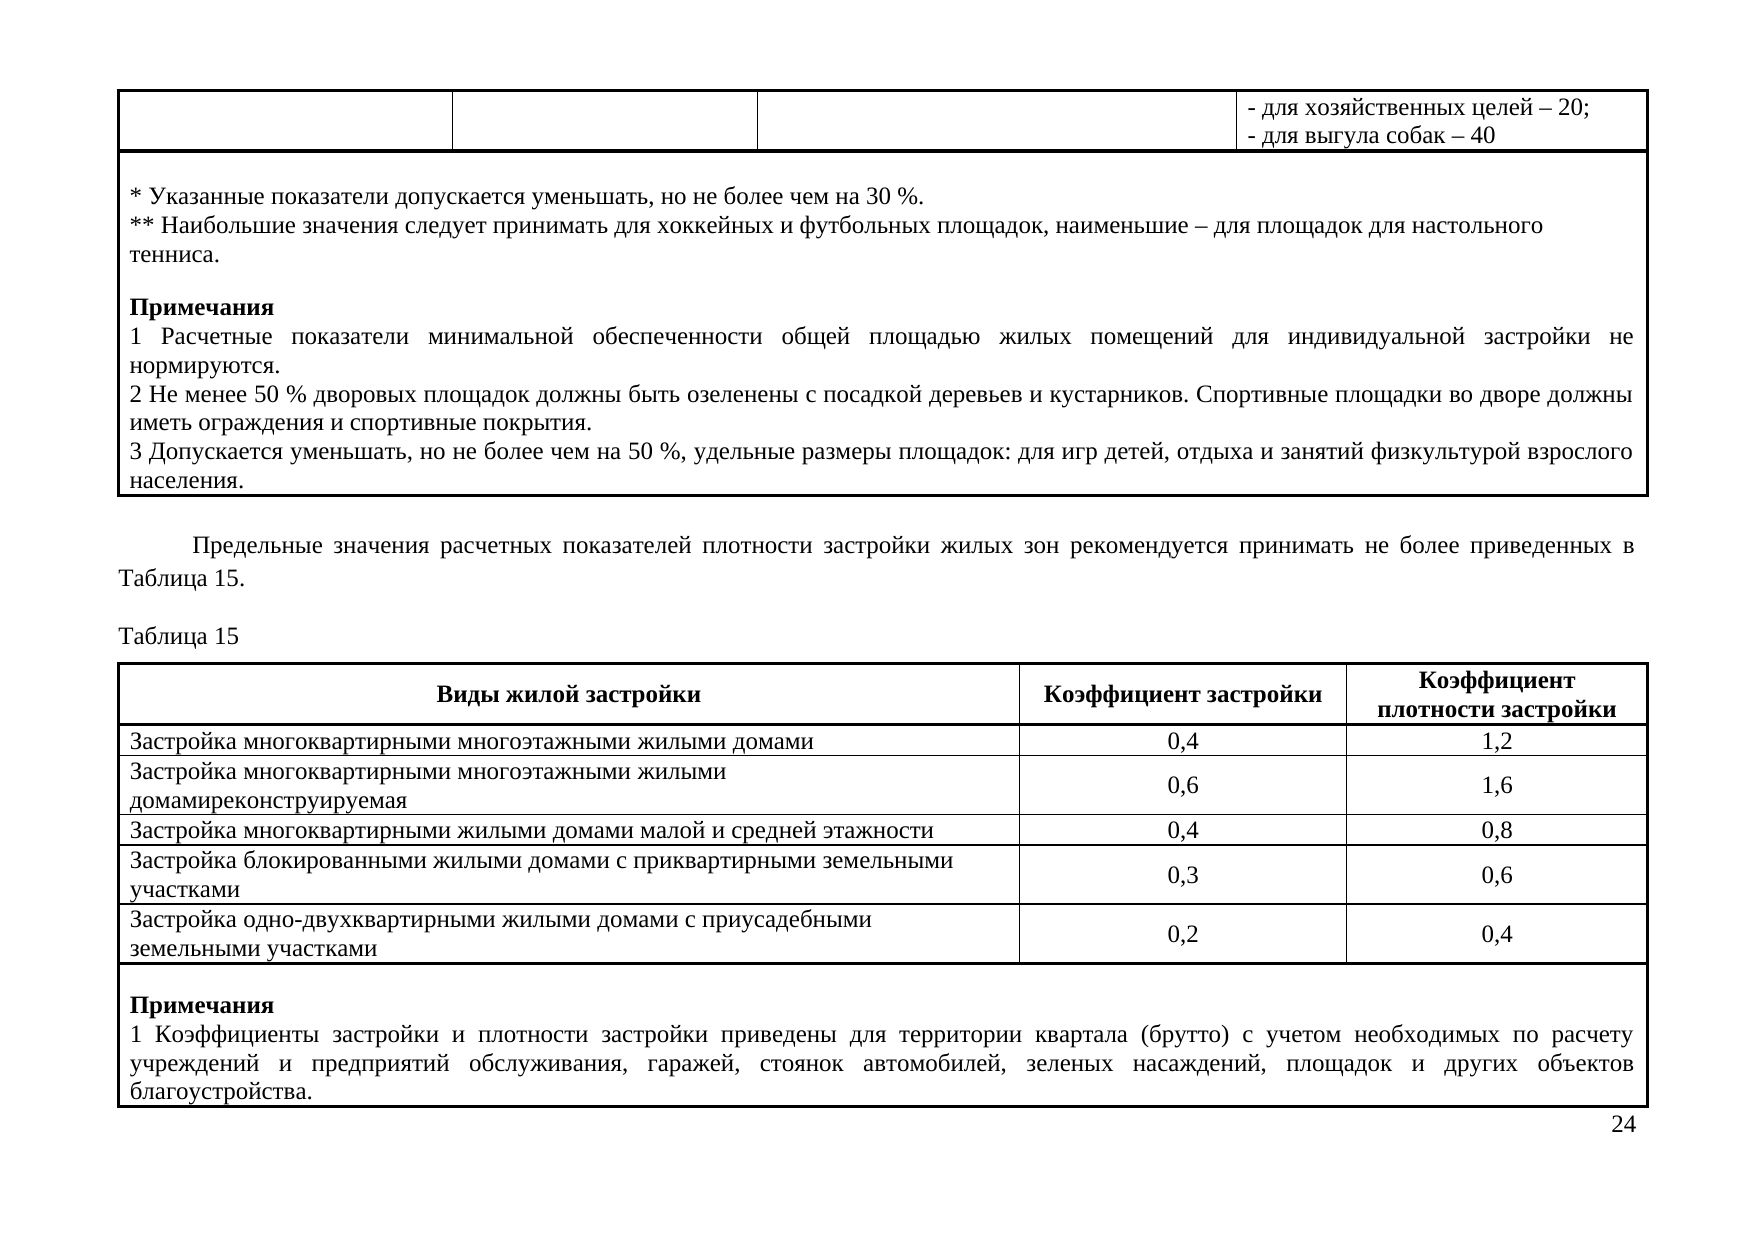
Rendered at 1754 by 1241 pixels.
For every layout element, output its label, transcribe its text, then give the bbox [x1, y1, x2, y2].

table_cell Застройка многоквартирными многоэтажными жилыми домами [120, 726, 1019, 754]
table_cell 0,6 [1020, 756, 1346, 814]
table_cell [758, 92, 1236, 149]
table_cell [120, 92, 452, 149]
table_cell 1,6 [1347, 756, 1646, 814]
table_cell Застройка многоквартирными многоэтажными жилыми домамиреконструируемая [120, 756, 1019, 814]
text Предельные значения расчетных показателей плотности застройки жилых зон рекомендуется принимать не более приведенных в Таблица 15. [118, 530, 1636, 592]
table_cell 0,6 [1347, 846, 1646, 903]
table_cell Застройка многоквартирными жилыми домами малой и средней этажности [120, 815, 1019, 844]
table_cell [120, 965, 1646, 1105]
table_cell 0,2 [1020, 905, 1346, 962]
table_cell 0,3 [1020, 846, 1346, 903]
table_cell * Указанные показатели допускается уменьшать, но не более чем на 30 %. ** Наибольшие значения следует принимать для хоккейных и футбольных площадок, наименьшие – для площадок для настольного тенниса. Примечания 1 Расчетные показатели минимальной обеспеченности общей площадью жилых помещений для индивидуальной застройки не нормируются. 2 Не менее 50 % дворовых площадок должны быть озеленены с посадкой деревьев и кустарников. Спортивные площадки во дворе должны иметь ограждения и спортивные покрытия. 3 Допускается уменьшать, но не более чем на 50 %, удельные размеры площадок: для игр детей, отдыха и занятий физкультурой взрослого населения. [120, 153, 1646, 494]
table_cell 1,2 [1347, 726, 1646, 754]
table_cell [453, 92, 757, 149]
table_header Виды жилой застройки [120, 665, 1019, 723]
table_header Коэффициент плотности застройки [1347, 665, 1646, 723]
table_cell Застройка одно-двухквартирными жилыми домами с приусадебными земельными участками [120, 905, 1019, 962]
table_header Коэффициент застройки [1020, 665, 1346, 723]
table_cell Застройка блокированными жилыми домами с приквартирными земельными участками [120, 846, 1019, 903]
table_cell 0,4 [1347, 905, 1646, 962]
table_cell 0,8 [1347, 815, 1646, 844]
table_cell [1237, 92, 1646, 149]
table_cell 0,4 [1020, 726, 1346, 754]
table_cell 0,4 [1020, 815, 1346, 844]
